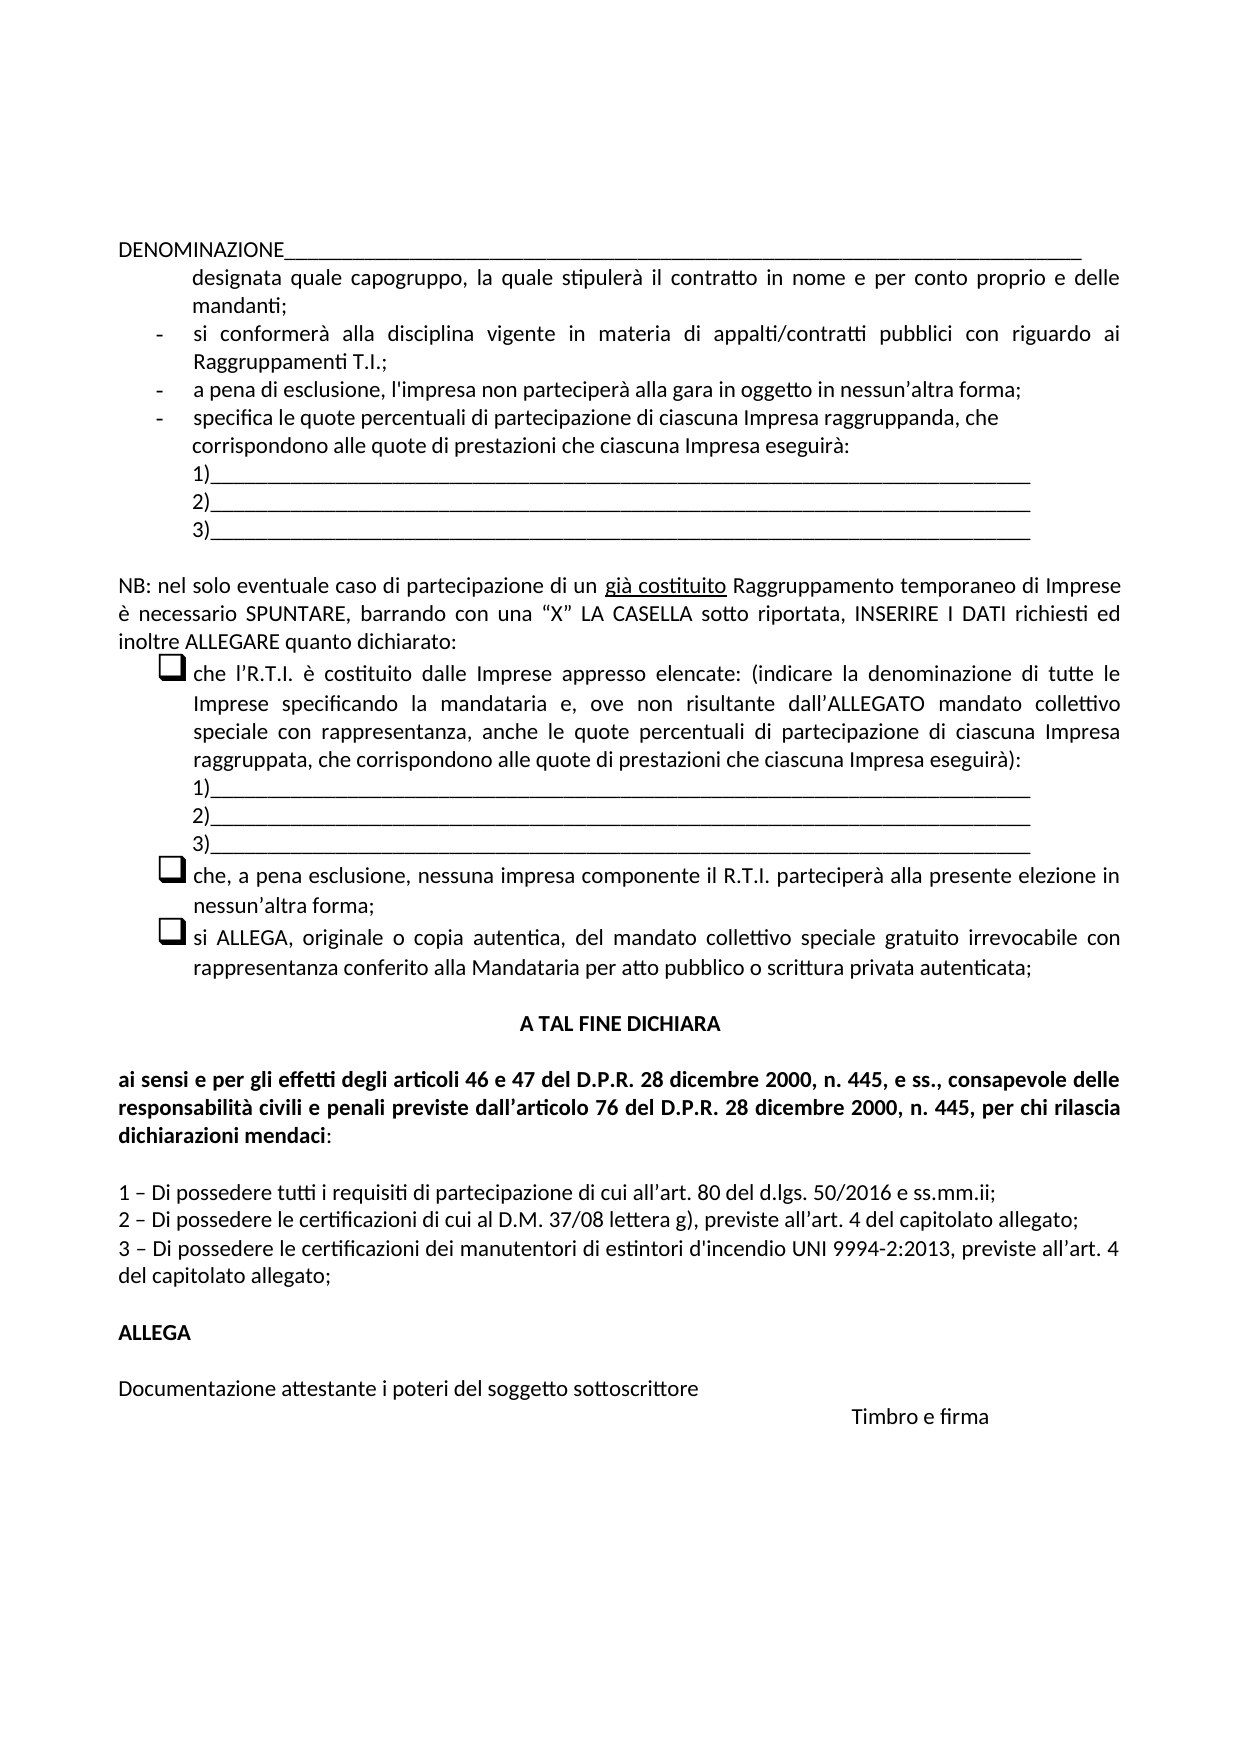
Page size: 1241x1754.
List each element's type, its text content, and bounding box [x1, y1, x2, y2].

text 2)________________________________________________________________________ [118, 487, 1122, 515]
text 2 – Di possedere le certificazioni di cui al D.M. 37/08 lettera g), previste all’art. 4 del capitolato allegato; [118, 1206, 1122, 1234]
list che l’R.T.I. è costituito dalle Imprese appresso elencate: (indicare la denominazione di tutte le Imprese specificando la mandataria e, ove non risultante dall’ALLEGATO mandato collettivo speciale con rappresentanza, anche le quote percentuali di partecipazione di ciascuna Impresa raggruppata, che corrispondono alle quote di prestazioni che ciascuna Impresa eseguirà): [156, 655, 1122, 773]
text ALLEGA [118, 1318, 1122, 1346]
list che, a pena esclusione, nessuna impresa componente il R.T.I. parteciperà alla presente elezione in nessun’altra forma; [156, 857, 1122, 919]
text DENOMINAZIONE______________________________________________________________________ [118, 235, 1122, 263]
list a pena di esclusione, l'impresa non parteciperà alla gara in oggetto in nessun’altra forma; [156, 375, 1122, 403]
text 2)________________________________________________________________________ [118, 801, 1122, 829]
text 3)________________________________________________________________________ [118, 515, 1122, 543]
text Documentazione attestante i poteri del soggetto sottoscrittore [118, 1374, 1122, 1402]
list si ALLEGA, originale o copia autentica, del mandato collettivo speciale gratuito irrevocabile con rappresentanza conferito alla Mandataria per atto pubblico o scrittura privata autenticata; [156, 919, 1122, 981]
text 3)________________________________________________________________________ [118, 829, 1122, 857]
list specifica le quote percentuali di partecipazione di ciascuna Impresa raggruppanda, che [156, 403, 1122, 431]
text 1)________________________________________________________________________ [118, 459, 1122, 487]
text Timbro e firma [192, 1402, 989, 1430]
text 1)________________________________________________________________________ [118, 773, 1122, 801]
text 3 – Di possedere le certificazioni dei manutentori di estintori d'incendio UNI 9994-2:2013, previste all’art. 4 del capitolato allegato; [118, 1234, 1122, 1290]
text A TAL FINE DICHIARA [118, 1009, 1122, 1037]
text designata quale capogruppo, la quale stipulerà il contratto in nome e per conto proprio e delle mandanti; [192, 263, 1122, 319]
text corrispondono alle quote di prestazioni che ciascuna Impresa eseguirà: [118, 431, 1122, 459]
text 1 – Di possedere tutti i requisiti di partecipazione di cui all’art. 80 del d.lgs. 50/2016 e ss.mm.ii; [118, 1178, 1122, 1206]
list si conformerà alla disciplina vigente in materia di appalti/contratti pubblici con riguardo ai Raggruppamenti T.I.; [156, 319, 1122, 375]
text ai sensi e per gli effetti degli articoli 46 e 47 del D.P.R. 28 dicembre 2000, n. 445, e ss., consapevole delle responsabilità civili e penali previste dall’articolo 76 del D.P.R. 28 dicembre 2000, n. 445, per chi rilascia dichiarazioni mendaci: [118, 1066, 1122, 1149]
text NB: nel solo eventuale caso di partecipazione di un già costituito Raggruppamento temporaneo di Imprese è necessario SPUNTARE, barrando con una “X” LA CASELLA sotto riportata, INSERIRE I DATI richiesti ed inoltre ALLEGARE quanto dichiarato: [118, 571, 1122, 655]
